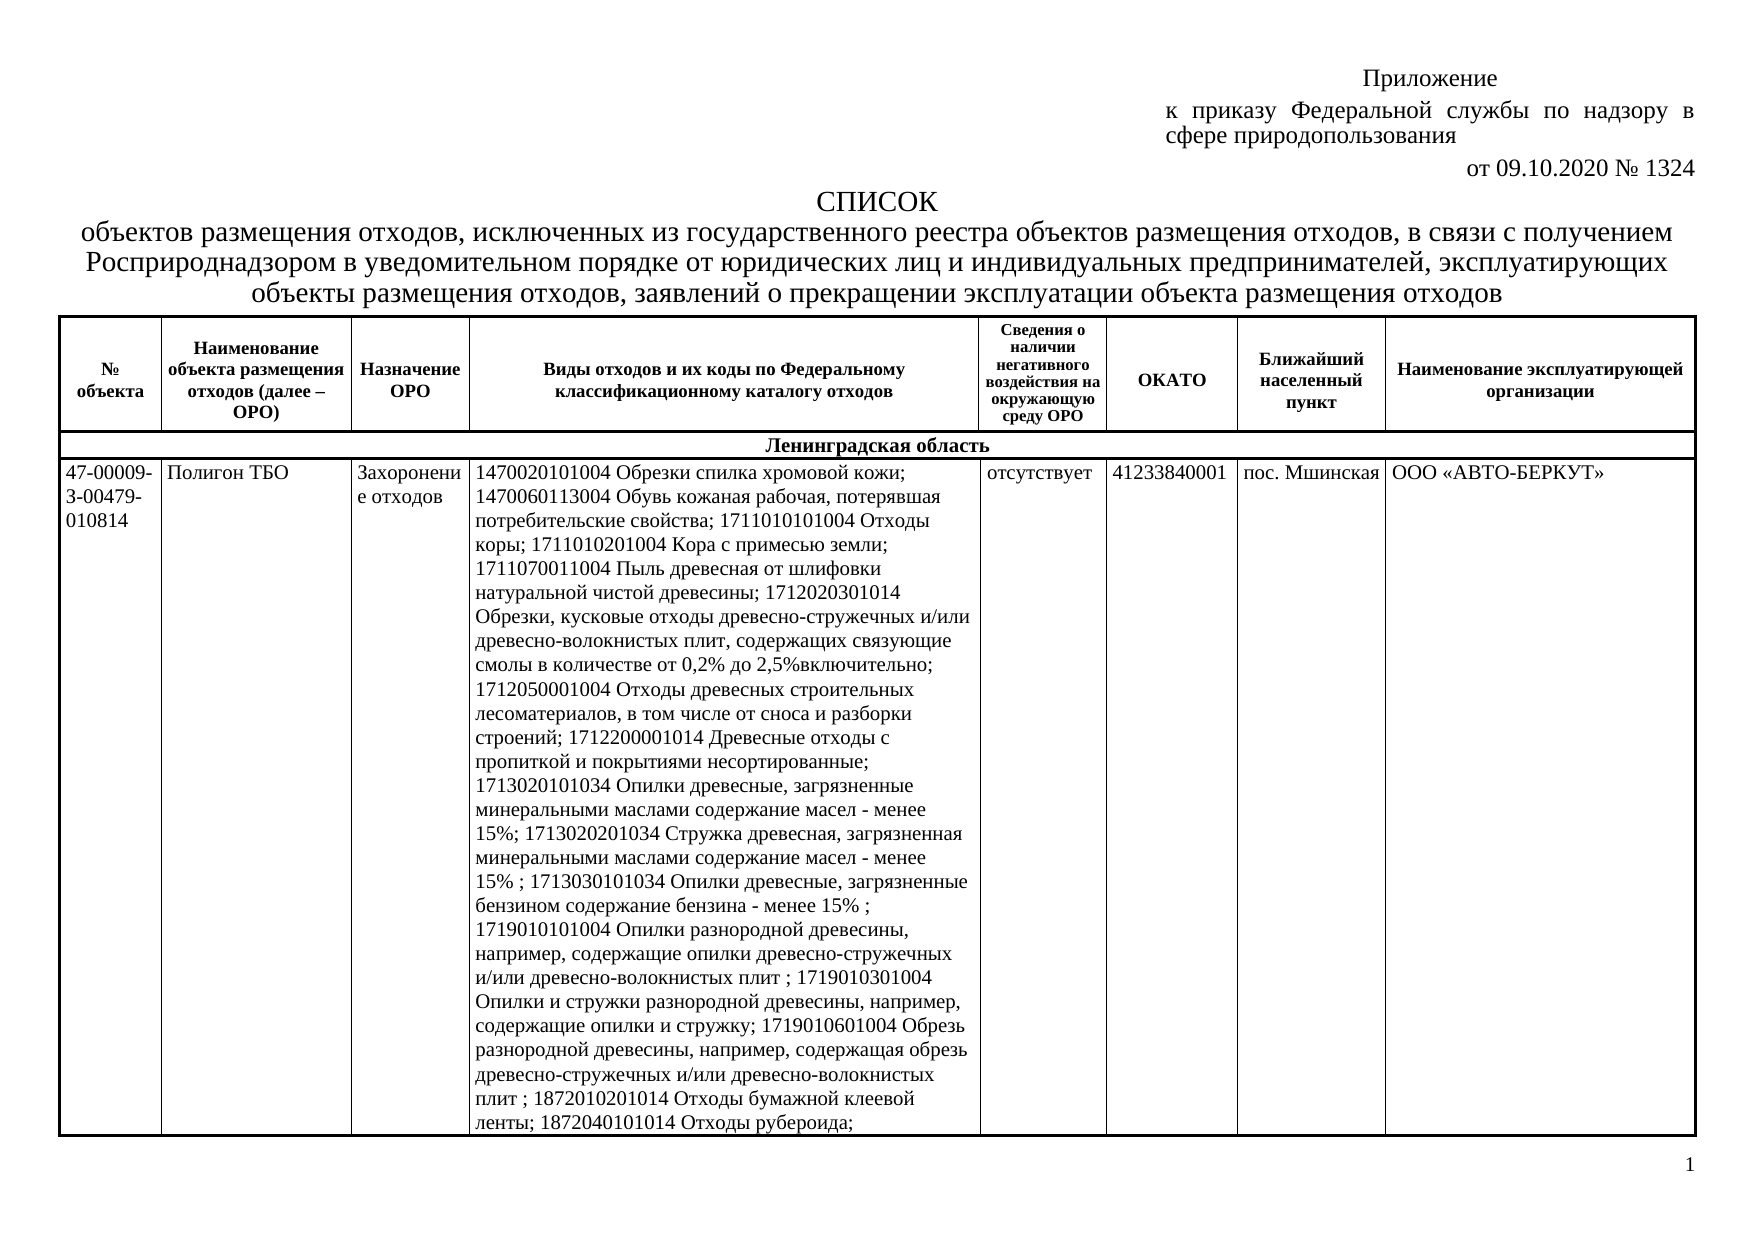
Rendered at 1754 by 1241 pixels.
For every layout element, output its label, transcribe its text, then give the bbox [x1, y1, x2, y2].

table_header Виды отходов и их коды по Федеральному классификационному каталогу отходов [470, 318, 978, 429]
table_cell отсутствует [981, 460, 1106, 1134]
table_header Наименование объекта размещения отходов (далее – ОРО) [162, 318, 351, 429]
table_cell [61, 460, 161, 1134]
table_header Ближайший населенный пункт [1238, 318, 1385, 429]
text СПИСОК объектов размещения отходов, исключенных из государственного реестра объектов размещения отходов, в связи с получением Росприроднадзором в уведомительном порядке от юридических лиц и индивидуальных предпринимателей, эксплуатирующих объекты размещения отходов, заявлений о прекращении эксплуатации объекта размещения отходов [59, 187, 1695, 308]
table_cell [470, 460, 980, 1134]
table_cell Захоронение отходов [352, 460, 469, 1134]
table_header ОКАТО [1107, 318, 1237, 429]
table_header Назначение ОРО [352, 318, 469, 429]
table_cell 41233840001 [1107, 460, 1237, 1134]
text к приказу Федеральной службы по надзору в сфере природопользования [1165, 97, 1695, 149]
table_header Сведения о наличии негативного воздействия на окружающую среду ОРО [979, 318, 1106, 429]
text от 09.10.2020 № 1324 [1090, 155, 1695, 181]
table_header № объекта [61, 318, 161, 429]
table_cell Ленинградская область [61, 433, 1694, 457]
table_cell пос. Мшинская [1238, 460, 1385, 1134]
table_cell ООО «АВТО-БЕРКУТ» [1386, 460, 1694, 1134]
text Приложение [1165, 65, 1695, 91]
table_header Наименование эксплуатирующей организации [1386, 318, 1694, 429]
table_cell Полигон ТБО [162, 460, 351, 1134]
